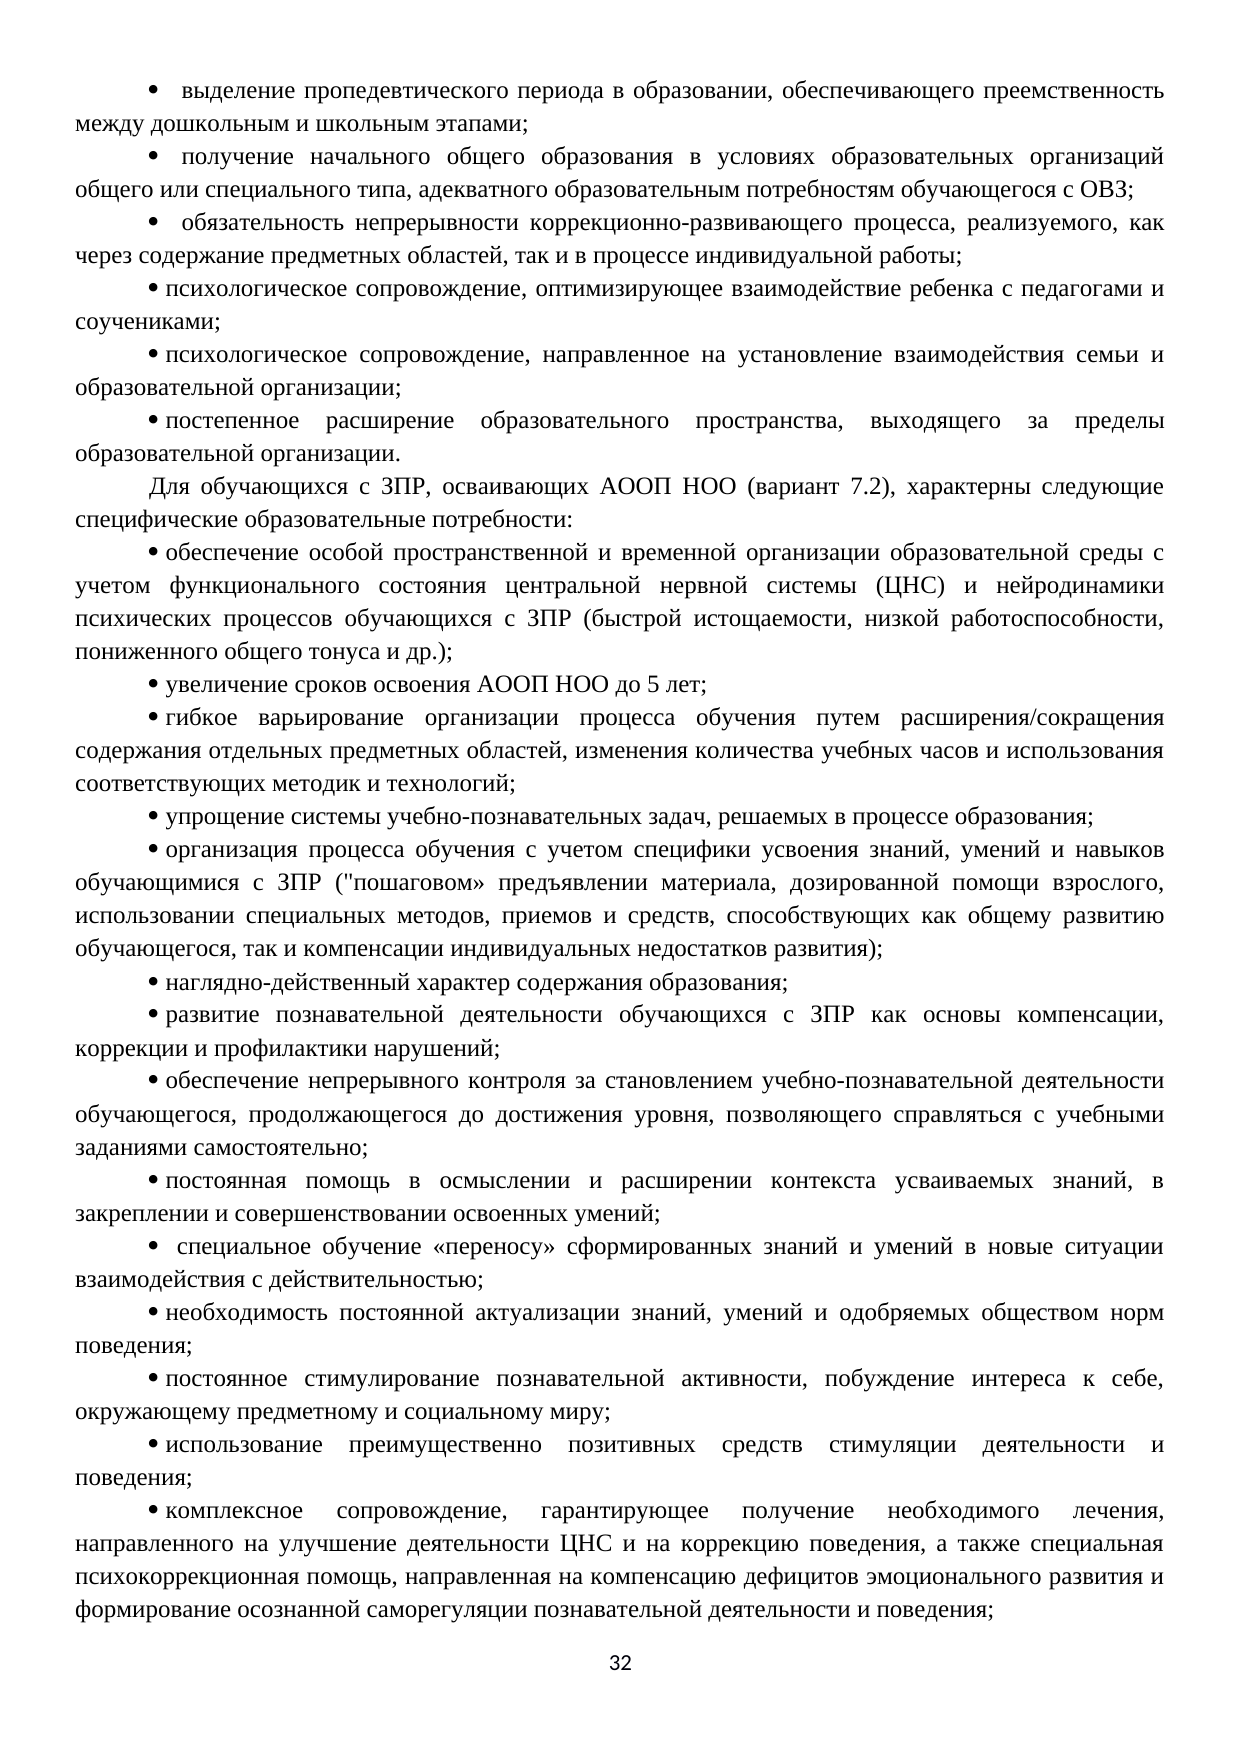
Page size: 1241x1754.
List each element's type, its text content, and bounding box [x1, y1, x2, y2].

text комплексное сопровождение, гарантирующее получение необходимого лечения, направленного на улучшение деятельности ЦНС и на коррекцию поведения, а также специальная психокоррекционная помощь, направленная на компенсацию дефицитов эмоционального развития и формирование осознанной саморегуляции познавательной деятельности и поведения; [75, 1495, 1165, 1623]
text постоянное стимулирование познавательной активности, побуждение интереса к себе, окружающему предметному и социальному миру; [75, 1363, 1165, 1424]
text необходимость постоянной актуализации знаний, умений и одобряемых обществом норм поведения; [75, 1297, 1165, 1358]
list выделение пропедевтического периода в образовании, обеспечивающего преемственность между дошкольным и школьным этапами; [75, 75, 1165, 137]
text гибкое варьирование организации процесса обучения путем расширения/сокращения содержания отдельных предметных областей, изменения количества учебных часов и использования соответствующих методик и технологий; [75, 702, 1165, 797]
text специальное обучение «переносу» сформированных знаний и умений в новые ситуации взаимодействия с действительностью; [75, 1231, 1165, 1292]
text обеспечение непрерывного контроля за становлением учебно-познавательной деятельности обучающегося, продолжающегося до достижения уровня, позволяющего справляться с учебными заданиями самостоятельно; [75, 1066, 1165, 1160]
text упрощение системы учебно-познавательных задач, решаемых в процессе образования; [75, 801, 1165, 830]
text организация процесса обучения с учетом специфики усвоения знаний, умений и навыков обучающимися с ЗПР ("пошаговом» предъявлении материала, дозированной помощи взрослого, использовании специальных методов, приемов и средств, способствующих как общему развитию обучающегося, так и компенсации индивидуальных недостатков развития); [75, 834, 1165, 962]
text развитие познавательной деятельности обучающихся с ЗПР как основы компенсации, коррекции и профилактики нарушений; [75, 999, 1165, 1061]
list обязательность непрерывности коррекционно-развивающего процесса, реализуемого, как через содержание предметных областей, так и в процессе индивидуальной работы; [75, 207, 1165, 269]
text наглядно-действенный характер содержания образования; [75, 967, 1165, 995]
text Для обучающихся с ЗПР, осваивающих АООП НОО (вариант 7.2), характерны следующие специфические образовательные потребности: [75, 471, 1165, 533]
text использование преимущественно позитивных средств стимуляции деятельности и поведения; [75, 1429, 1165, 1491]
text обеспечение особой пространственной и временной организации образовательной среды с учетом функционального состояния центральной нервной системы (ЦНС) и нейродинамики психических процессов обучающихся с ЗПР (быстрой истощаемости, низкой работоспособности, пониженного общего тонуса и др.); [75, 537, 1165, 665]
text постоянная помощь в осмыслении и расширении контекста усваиваемых знаний, в закреплении и совершенствовании освоенных умений; [75, 1165, 1165, 1226]
text психологическое сопровождение, направленное на установление взаимодействия семьи и образовательной организации; [75, 339, 1165, 401]
text увеличение сроков освоения АООП НОО до 5 лет; [75, 669, 1165, 698]
text психологическое сопровождение, оптимизирующее взаимодействие ребенка с педагогами и соучениками; [75, 273, 1165, 335]
text постепенное расширение образовательного пространства, выходящего за пределы образовательной организации. [75, 405, 1165, 467]
list получение начального общего образования в условиях образовательных организаций общего или специального типа, адекватного образовательным потребностям обучающегося с ОВЗ; [75, 141, 1165, 203]
